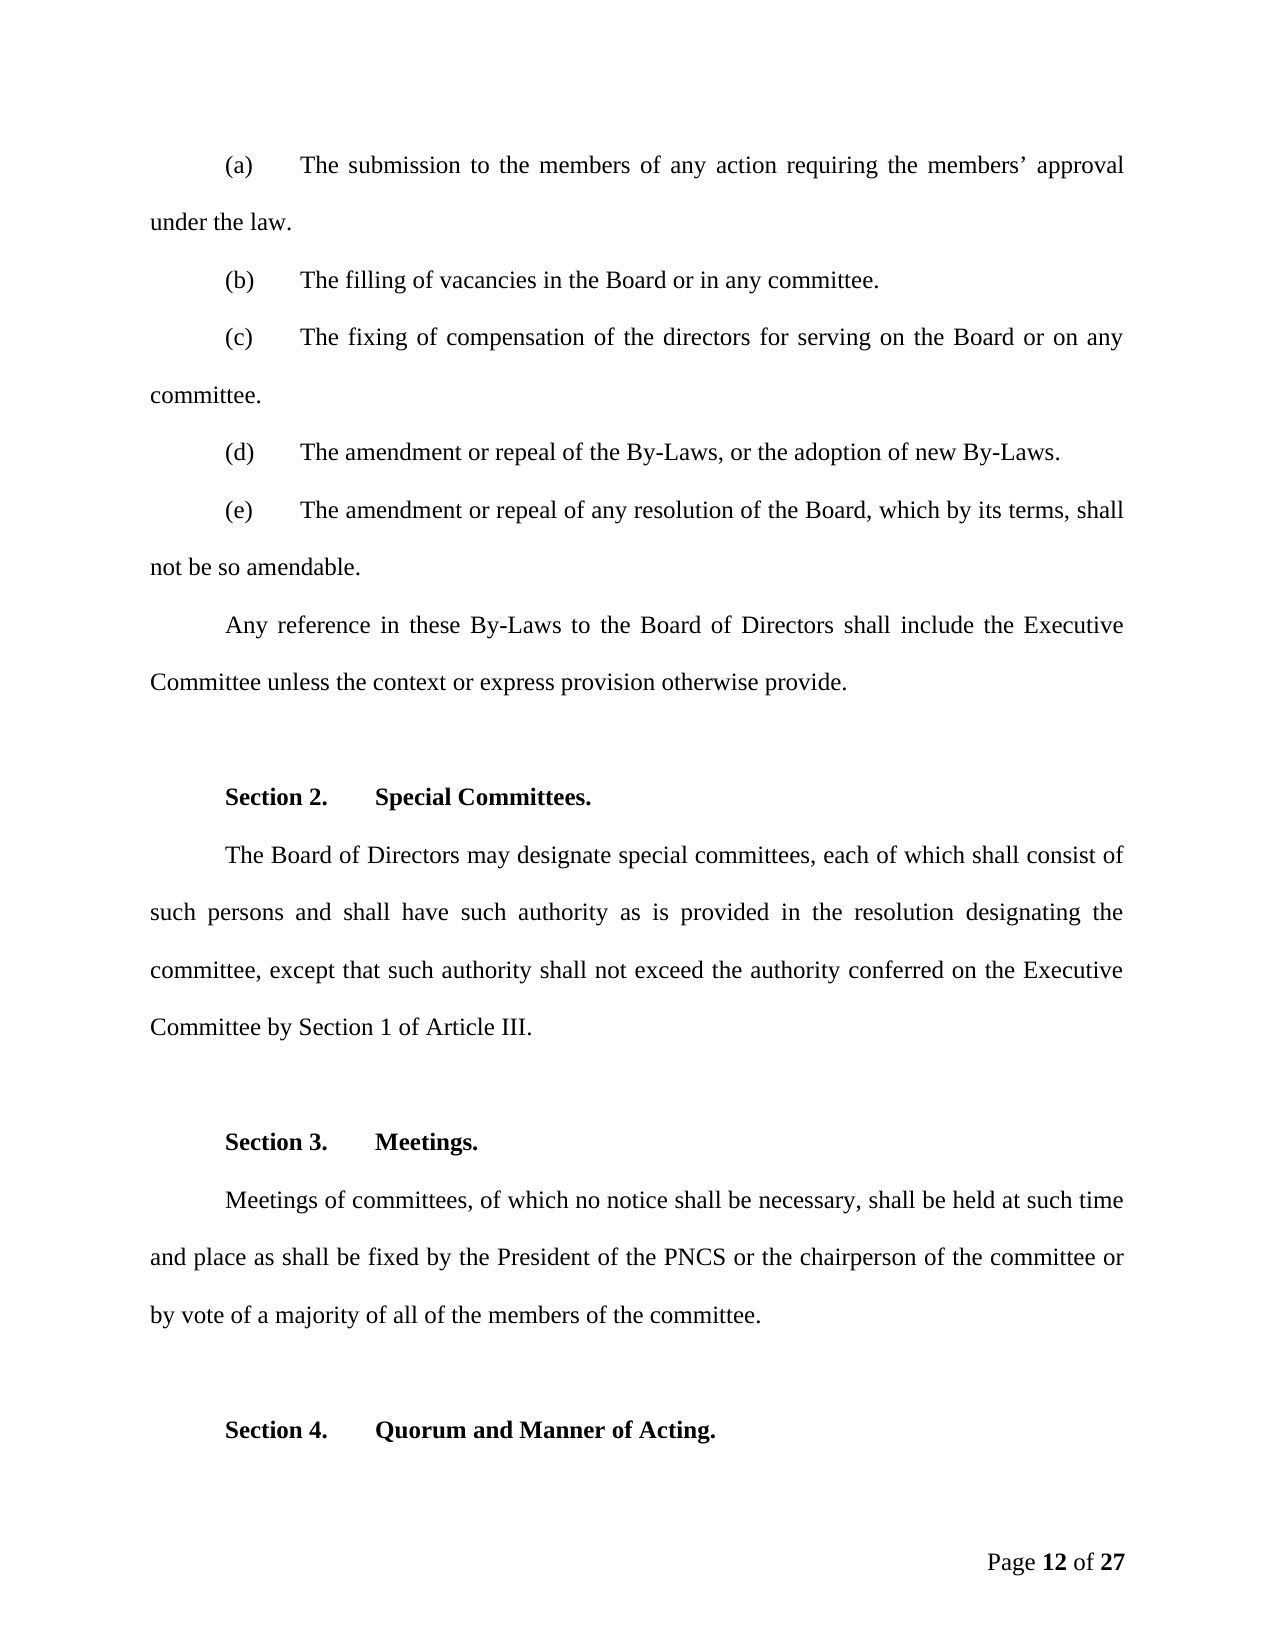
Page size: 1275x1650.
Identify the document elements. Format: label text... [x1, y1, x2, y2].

text Section 3. Meetings. [150, 1127, 1125, 1156]
text (b) The filling of vacancies in the Board or in any committee. [150, 265, 1125, 294]
text Section 2. Special Committees. [150, 782, 1125, 811]
text (d) The amendment or repeal of the By-Laws, or the adoption of new By-Laws. [150, 437, 1125, 466]
text (c) The fixing of compensation of the directors for serving on the Board or on any committee. [150, 322, 1125, 409]
text Any reference in these By-Laws to the Board of Directors shall include the Executive Committee unless the context or express provision otherwise provide. [150, 610, 1125, 696]
text The Board of Directors may designate special committees, each of which shall consist of such persons and shall have such authority as is provided in the resolution designating the committee, except that such authority shall not exceed the authority conferred on the Executive Committee by Section 1 of Article III. [150, 840, 1125, 1041]
text (a) The submission to the members of any action requiring the members’ approval under the law. [150, 150, 1125, 236]
text Meetings of committees, of which no notice shall be necessary, shall be held at such time and place as shall be fixed by the President of the PNCS or the chairperson of the committee or by vote of a majority of all of the members of the committee. [150, 1185, 1125, 1329]
text Section 4. Quorum and Manner of Acting. [150, 1415, 1125, 1444]
text (e) The amendment or repeal of any resolution of the Board, which by its terms, shall not be so amendable. [150, 495, 1125, 581]
